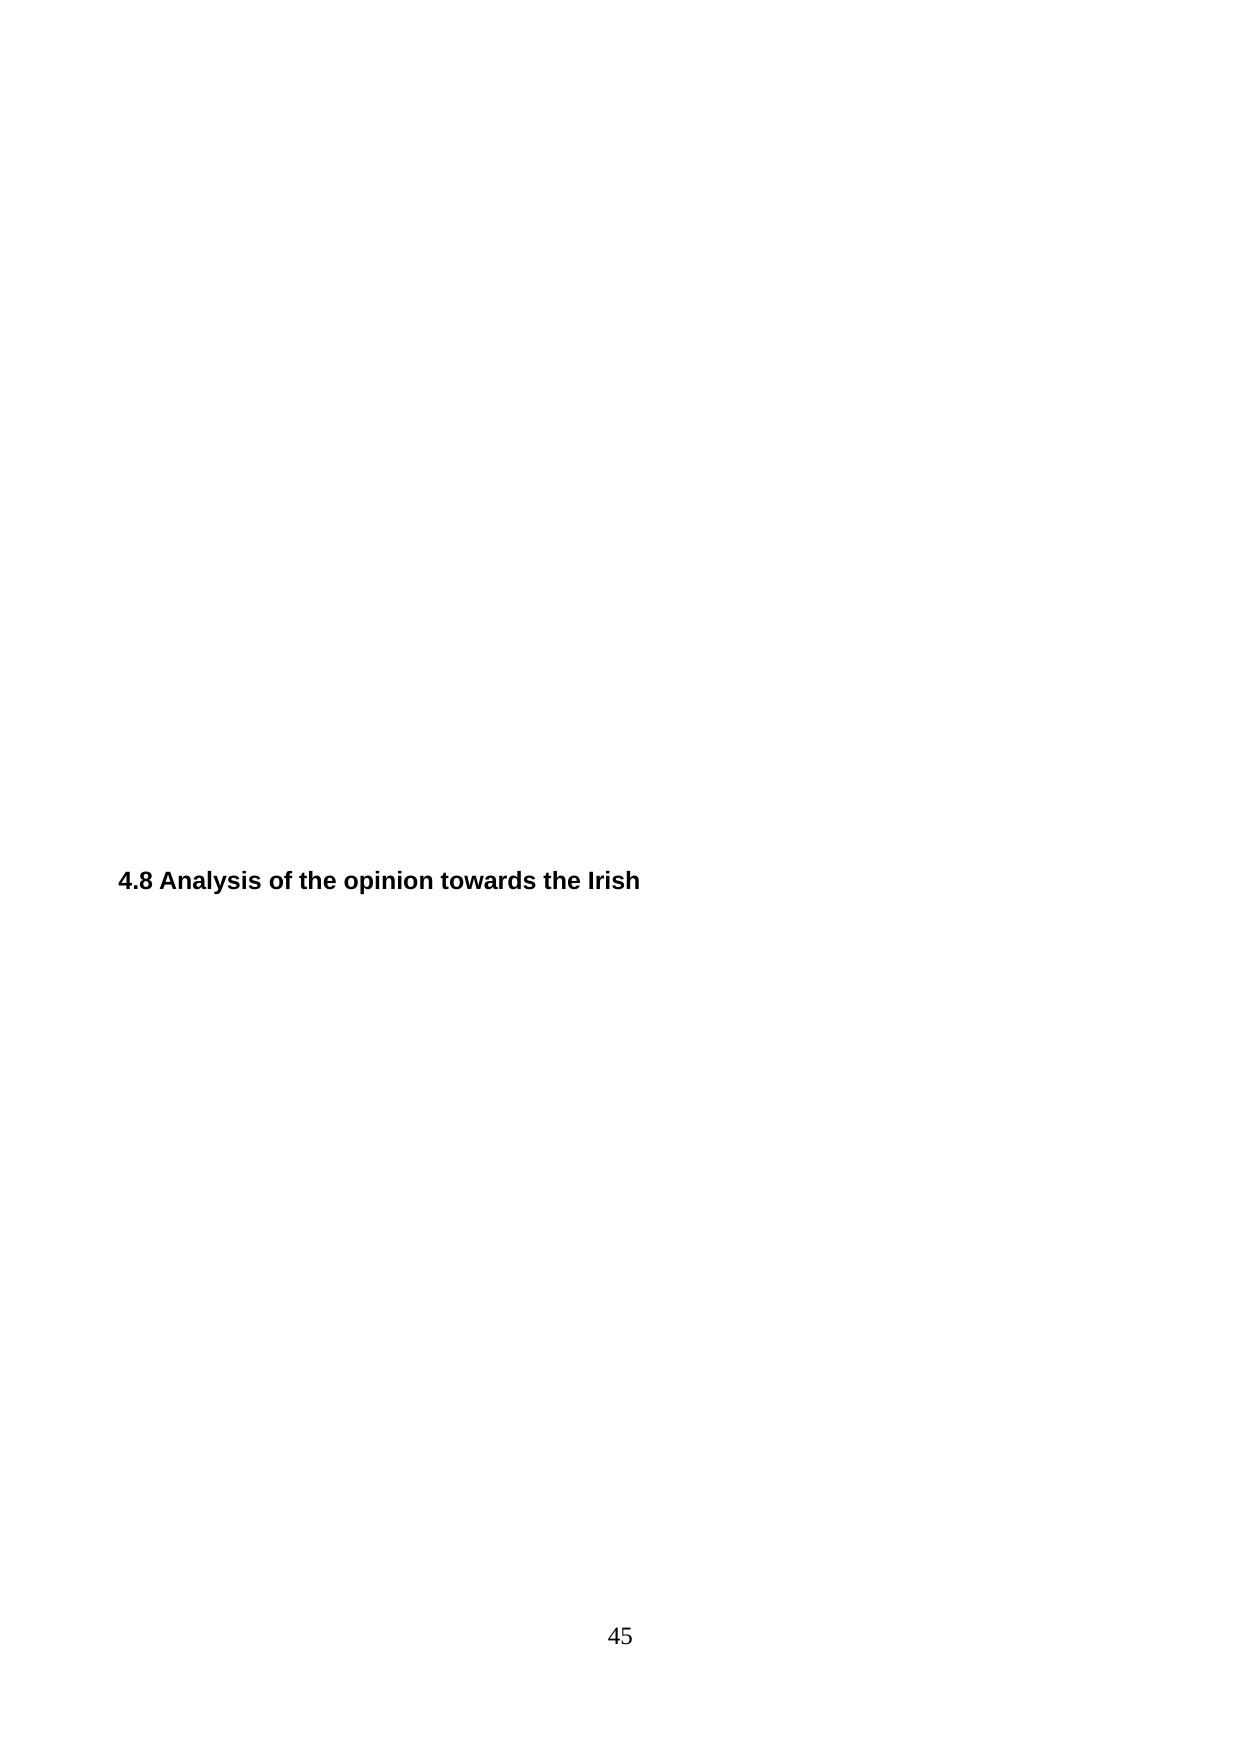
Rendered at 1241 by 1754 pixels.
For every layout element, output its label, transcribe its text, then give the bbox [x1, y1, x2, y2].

text 4.8 Analysis of the opinion towards the Irish [118, 866, 1122, 894]
